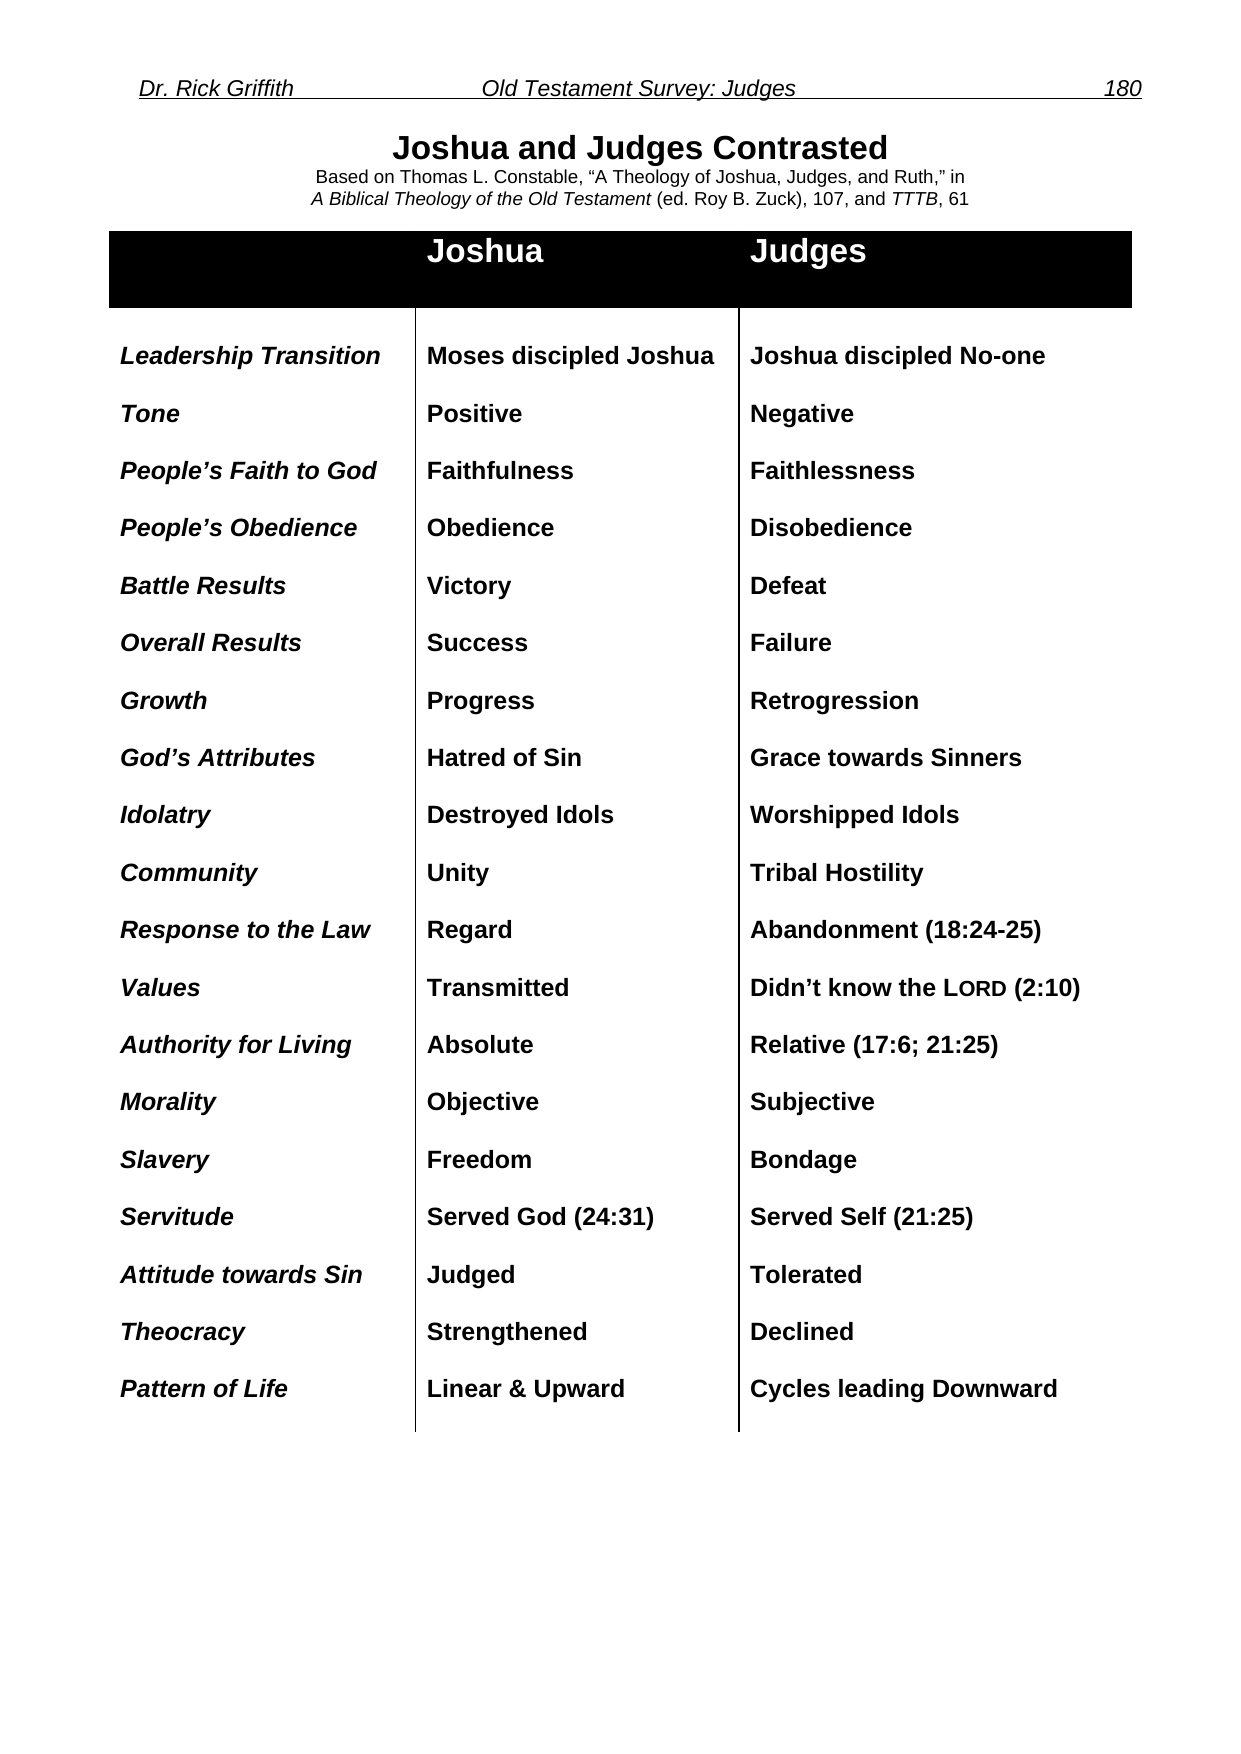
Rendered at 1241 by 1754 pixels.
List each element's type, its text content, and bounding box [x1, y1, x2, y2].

table_cell Morality [109, 1088, 415, 1145]
table_cell Faithfulness [416, 456, 738, 513]
table_cell Servitude [109, 1202, 415, 1259]
table_cell Joshua discipled No-one [740, 308, 1132, 399]
table_header Joshua [416, 231, 738, 308]
table_cell Worshipped Idols [740, 800, 1132, 858]
table_cell Objective [416, 1088, 738, 1145]
table_cell Progress [416, 686, 738, 743]
table_cell Response to the Law [109, 915, 415, 973]
table_cell Tribal Hostility [740, 858, 1132, 915]
table_cell Served God (24:31) [416, 1202, 738, 1259]
table_cell Pattern of Life [109, 1374, 415, 1432]
table_cell Values [109, 973, 415, 1030]
table_cell Judged [416, 1260, 738, 1317]
table_cell Idolatry [109, 800, 415, 858]
table_header [109, 231, 415, 308]
table_cell Positive [416, 399, 738, 456]
text Joshua and Judges Contrasted [120, 128, 1160, 166]
table_cell Linear & Upward [416, 1374, 738, 1432]
table_cell Overall Results [109, 628, 415, 686]
table_cell People’s Obedience [109, 514, 415, 571]
table_cell Absolute [416, 1030, 738, 1087]
table_cell Regard [416, 915, 738, 973]
table_cell Failure [740, 628, 1132, 686]
table_cell Relative (17:6; 21:25) [740, 1030, 1132, 1087]
table_cell Slavery [109, 1145, 415, 1202]
table_cell Freedom [416, 1145, 738, 1202]
table_cell Community [109, 858, 415, 915]
table_cell People’s Faith to God [109, 456, 415, 513]
table_header Judges [740, 231, 1132, 308]
table_cell Authority for Living [109, 1030, 415, 1087]
table_cell Grace towards Sinners [740, 743, 1132, 800]
text A Biblical Theology of the Old Testament (ed. Roy B. Zuck), 107, and TTTB, 61 [120, 188, 1160, 209]
table_cell Disobedience [740, 514, 1132, 571]
table_cell Obedience [416, 514, 738, 571]
table_cell Tolerated [740, 1260, 1132, 1317]
table_cell Battle Results [109, 571, 415, 628]
table_cell Negative [740, 399, 1132, 456]
table_cell Success [416, 628, 738, 686]
table_cell God’s Attributes [109, 743, 415, 800]
table_cell Faithlessness [740, 456, 1132, 513]
table_cell Served Self (21:25) [740, 1202, 1132, 1259]
table_cell Defeat [740, 571, 1132, 628]
table_cell Victory [416, 571, 738, 628]
table_cell Declined [740, 1317, 1132, 1374]
table_cell Growth [109, 686, 415, 743]
table_cell Moses discipled Joshua [416, 308, 738, 399]
table_cell Bondage [740, 1145, 1132, 1202]
table_cell Destroyed Idols [416, 800, 738, 858]
table_cell Tone [109, 399, 415, 456]
table_cell Leadership Transition [109, 308, 415, 399]
table_cell Retrogression [740, 686, 1132, 743]
table_cell Abandonment (18:24-25) [740, 915, 1132, 973]
table_cell Theocracy [109, 1317, 415, 1374]
table_cell Transmitted [416, 973, 738, 1030]
text Based on Thomas L. Constable, “A Theology of Joshua, Judges, and Ruth,” in [120, 166, 1160, 188]
table_cell Subjective [740, 1088, 1132, 1145]
table_cell Attitude towards Sin [109, 1260, 415, 1317]
table_cell Hatred of Sin [416, 743, 738, 800]
table_cell Cycles leading Downward [740, 1374, 1132, 1432]
table_cell Strengthened [416, 1317, 738, 1374]
table_cell Didn’t know the LORD (2:10) [740, 973, 1132, 1030]
table_cell Unity [416, 858, 738, 915]
